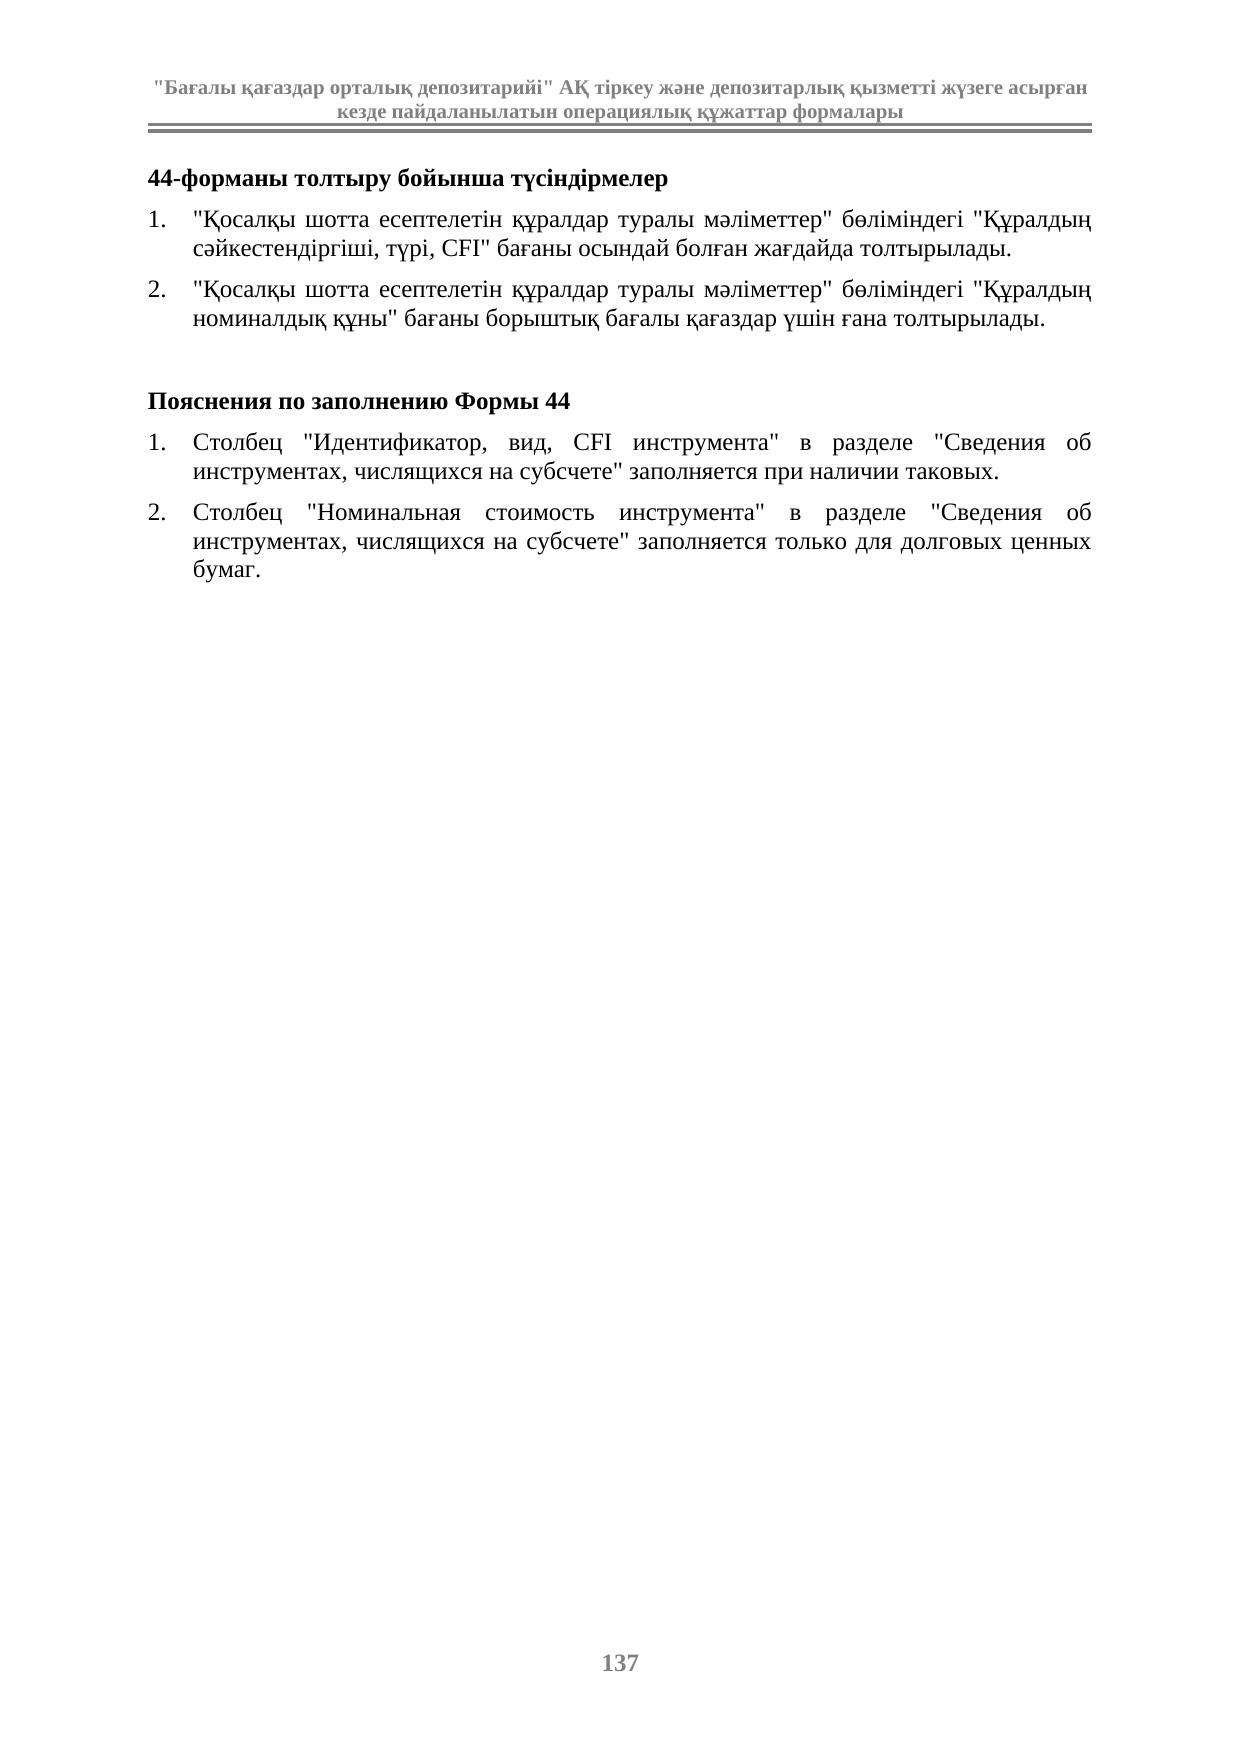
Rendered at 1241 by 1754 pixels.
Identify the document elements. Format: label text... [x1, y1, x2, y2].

text Пояснения по заполнению Формы 44 [148, 386, 1092, 414]
text 2. "Қосалқы шотта есептелетін құралдар туралы мәліметтер" бөліміндегі "Құралдың номиналдық құны" бағаны борыштық бағалы қағаздар үшін ғана толтырылады. [148, 274, 1092, 332]
text 1. "Қосалқы шотта есептелетін құралдар туралы мәліметтер" бөліміндегі "Құралдың сәйкестендіргіші, түрі, CFI" бағаны осындай болған жағдайда толтырылады. [148, 204, 1092, 262]
text 2. Столбец "Номинальная стоимость инструмента" в разделе "Сведения об инструментах, числящихся на субсчете" заполняется только для долговых ценных бумаг. [148, 497, 1092, 583]
text 1. Столбец "Идентификатор, вид, CFI инструмента" в разделе "Сведения об инструментах, числящихся на субсчете" заполняется при наличии таковых. [148, 427, 1092, 484]
text 44-форманы толтыру бойынша түсіндірмелер [148, 163, 1092, 192]
